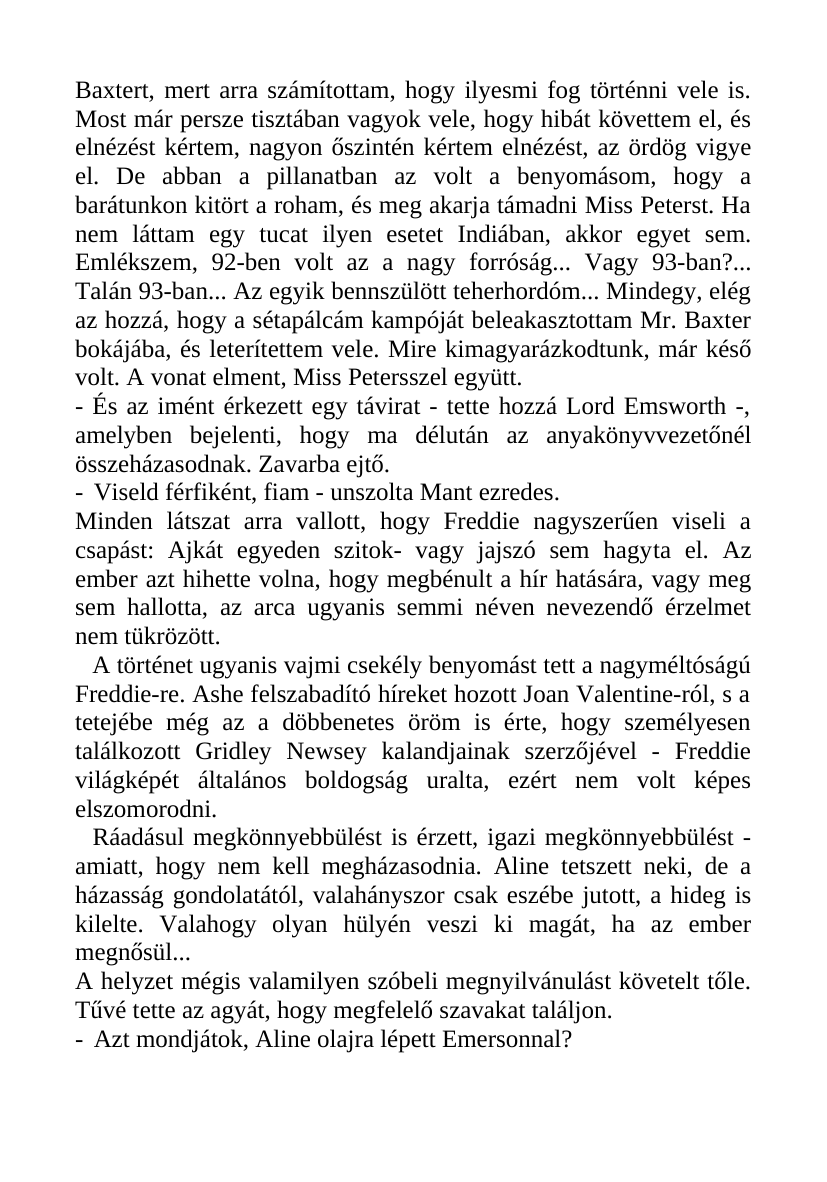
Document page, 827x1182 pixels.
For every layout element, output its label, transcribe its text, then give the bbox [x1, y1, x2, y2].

text - És az imént érkezett egy távirat - tette hozzá Lord Emsworth -, amelyben bejelenti, hogy ma délután az anyakönyvvezetőnél összeházasodnak. Zavarba ejtő. [75, 391, 752, 477]
list Azt mondjátok, Aline olajra lépett Emersonnal? [75, 1024, 752, 1052]
text Ráadásul megkönnyebbülést is érzett, igazi megkönnyebbülést - amiatt, hogy nem kell megházasodnia. Aline tetszett neki, de a házasság gondolatától, valahányszor csak eszébe jutott, a hideg is kilelte. Valahogy olyan hülyén veszi ki magát, ha az ember megnősül... [75, 822, 752, 966]
text - Viseld férfiként, fiam - unszolta Mant ezredes. [75, 477, 752, 506]
text A helyzet mégis valamilyen szóbeli megnyilvánulást követelt tőle. Tűvé tette az agyát, hogy megfelelő szavakat találjon. [75, 966, 752, 1024]
text A történet ugyanis vajmi csekély benyomást tett a nagyméltóságú Freddie-re. Ashe felszabadító híreket hozott Joan Valentine-ról, s a tetejébe még az a döbbenetes öröm is érte, hogy személyesen találkozott Gridley Newsey kalandjainak szerzőjével - Freddie világképét általános boldogság uralta, ezért nem volt képes elszomorodni. [75, 650, 751, 822]
text Minden látszat arra vallott, hogy Freddie nagyszerűen viseli a csapást: Ajkát egyeden szitok- vagy jajszó sem hagyta el. Az ember azt hihette volna, hogy megbénult a hír hatására, vagy meg sem hallotta, az arca ugyanis semmi néven nevezendő érzelmet nem tükrözött. [75, 506, 752, 650]
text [75, 75, 752, 391]
